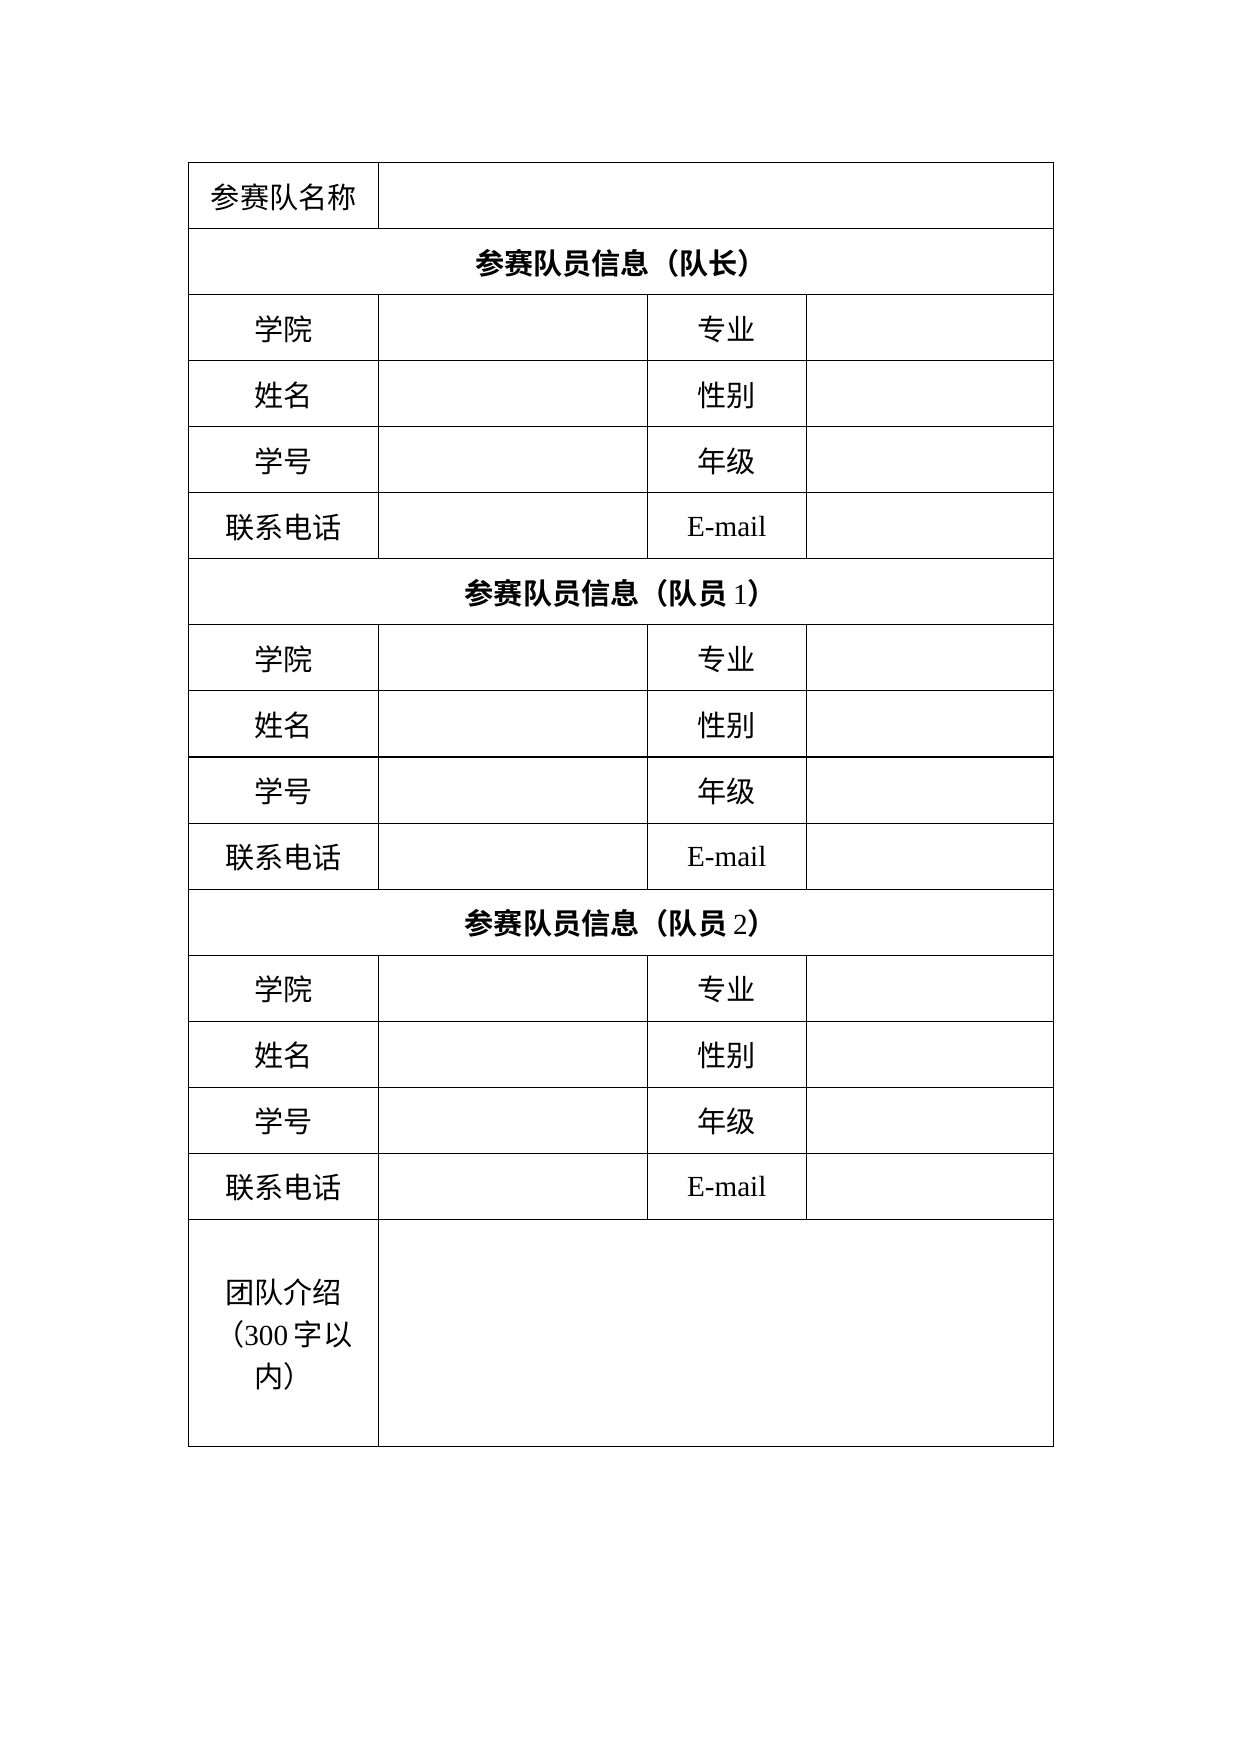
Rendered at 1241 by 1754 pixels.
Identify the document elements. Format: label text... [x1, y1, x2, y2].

table_cell 性别 [648, 691, 806, 756]
table_cell 参赛队员信息（队员2） [189, 890, 1053, 954]
table_cell 年级 [648, 758, 806, 822]
table_cell [379, 1154, 647, 1219]
table_cell [807, 625, 1053, 690]
table_cell [379, 956, 647, 1021]
table_cell [379, 758, 647, 822]
table_cell 性别 [648, 361, 806, 426]
table_cell 姓名 [189, 691, 378, 756]
table_cell 专业 [648, 295, 806, 360]
table_header [379, 163, 1053, 228]
table_cell 学院 [189, 625, 378, 690]
table_cell [807, 361, 1053, 426]
table_cell 学号 [189, 427, 378, 492]
table_cell E-mail [648, 493, 806, 558]
table_cell E-mail [648, 824, 806, 888]
table_cell 团队介绍（300字以内） [189, 1220, 378, 1446]
table_header 参赛队名称 [189, 163, 378, 228]
table_cell [379, 427, 647, 492]
table_cell [807, 691, 1053, 756]
table_cell [807, 1154, 1053, 1219]
table_cell 联系电话 [189, 1154, 378, 1219]
table_cell 姓名 [189, 361, 378, 426]
table_cell [807, 295, 1053, 360]
table_cell [807, 1022, 1053, 1087]
table_cell [807, 427, 1053, 492]
table_cell [379, 295, 647, 360]
table_cell 姓名 [189, 1022, 378, 1087]
table_cell [379, 493, 647, 558]
table_cell 学号 [189, 758, 378, 822]
table_cell [379, 824, 647, 888]
table_cell 学院 [189, 956, 378, 1021]
table_cell 年级 [648, 427, 806, 492]
table_cell [807, 824, 1053, 888]
table_cell 参赛队员信息（队员1） [189, 559, 1053, 624]
table_cell [379, 691, 647, 756]
table_cell 专业 [648, 625, 806, 690]
table_cell [379, 1220, 1053, 1446]
table_cell E-mail [648, 1154, 806, 1219]
table_cell [379, 625, 647, 690]
table_cell 联系电话 [189, 493, 378, 558]
table_cell [807, 1088, 1053, 1153]
table_cell 学院 [189, 295, 378, 360]
table_cell [379, 1088, 647, 1153]
table_cell 学号 [189, 1088, 378, 1153]
table_cell [379, 1022, 647, 1087]
table_cell 年级 [648, 1088, 806, 1153]
table_cell 参赛队员信息（队长） [189, 229, 1053, 294]
table_cell [807, 758, 1053, 822]
table_cell 联系电话 [189, 824, 378, 888]
table_cell [807, 956, 1053, 1021]
table_cell 专业 [648, 956, 806, 1021]
table_cell 性别 [648, 1022, 806, 1087]
table_cell [379, 361, 647, 426]
table_cell [807, 493, 1053, 558]
